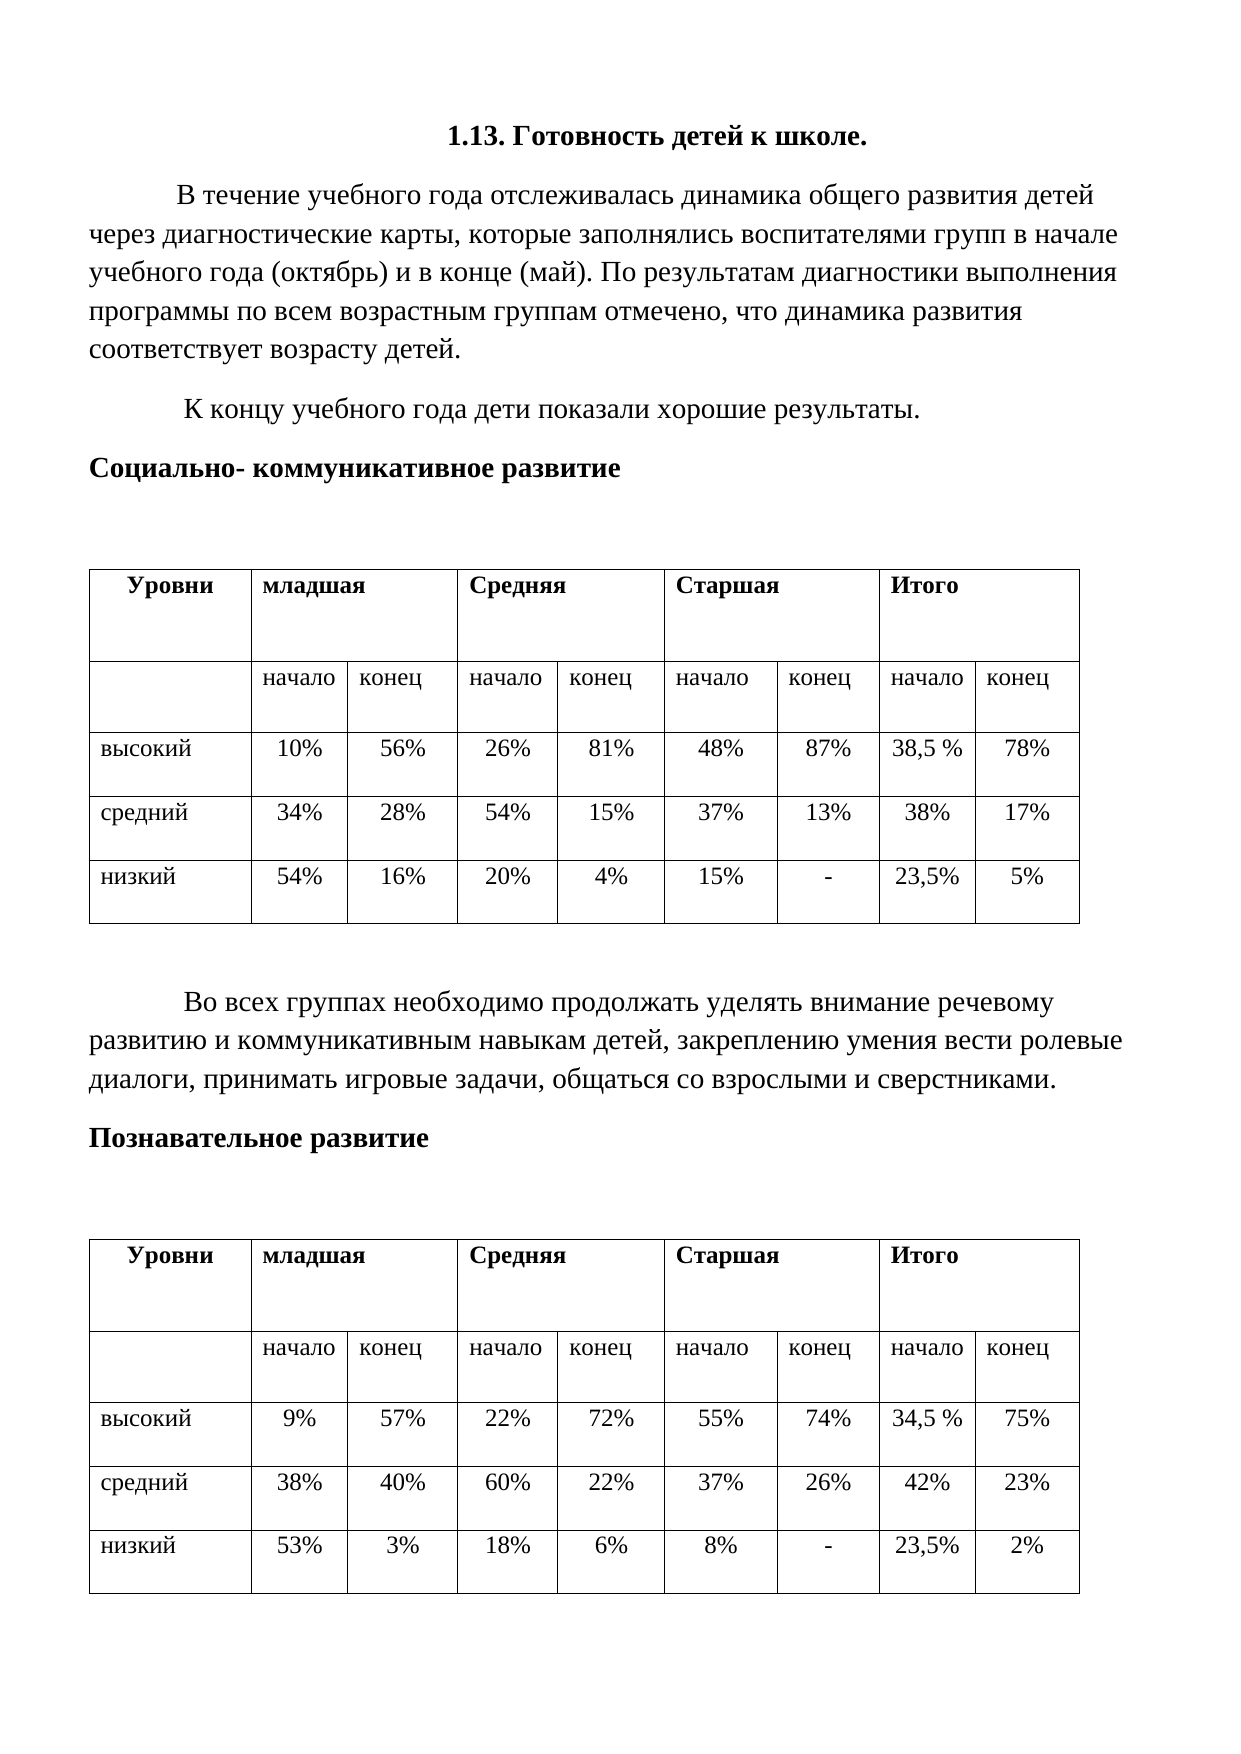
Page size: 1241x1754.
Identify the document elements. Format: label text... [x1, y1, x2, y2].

table_cell конец [558, 1332, 664, 1402]
table_cell 40% [348, 1467, 457, 1529]
table_cell низкий [90, 1531, 251, 1593]
table_cell 55% [665, 1403, 777, 1466]
table_cell 8% [665, 1531, 777, 1593]
table_cell 57% [348, 1403, 457, 1466]
table_cell 56% [348, 733, 457, 796]
table_cell 60% [458, 1467, 557, 1529]
text Познавательное развитие [88, 1120, 1152, 1154]
text Во всех группах необходимо продолжать уделять внимание речевому развитию и коммуникативным навыкам детей, закреплению умения вести ролевые диалоги, принимать игровые задачи, общаться со взрослыми и сверстниками. [88, 984, 1152, 1094]
table_cell конец [348, 1332, 457, 1402]
table_cell 37% [665, 1467, 777, 1529]
table_cell 4% [558, 861, 664, 923]
table_cell начало [458, 662, 557, 732]
table_cell 18% [458, 1531, 557, 1593]
table_cell 34,5 % [880, 1403, 975, 1466]
table_cell начало [252, 1332, 347, 1402]
text В течение учебного года отслеживалась динамика общего развития детей через диагностические карты, которые заполнялись воспитателями групп в начале учебного года (октябрь) и в конце (май). По результатам диагностики выполнения программы по всем возрастным группам отмечено, что динамика развития соответствует возрасту детей. [88, 177, 1152, 365]
table_cell средний [90, 797, 251, 860]
table_cell 38% [880, 797, 975, 860]
text Социально- коммуникативное развитие [88, 450, 1152, 484]
table_cell начало [665, 1332, 777, 1402]
table_cell высокий [90, 1403, 251, 1466]
table_cell 34% [252, 797, 347, 860]
table_cell 22% [458, 1403, 557, 1466]
table_cell [90, 1332, 251, 1402]
table_cell конец [778, 662, 879, 732]
table_cell высокий [90, 733, 251, 796]
table_cell 13% [778, 797, 879, 860]
text К концу учебного года дети показали хорошие результаты. [88, 391, 1152, 424]
table_cell 26% [458, 733, 557, 796]
table_cell средний [90, 1467, 251, 1529]
table_cell начало [665, 662, 777, 732]
table_cell 15% [665, 861, 777, 923]
table_header Старшая [665, 1240, 879, 1331]
table_cell 3% [348, 1531, 457, 1593]
table_cell 22% [558, 1467, 664, 1529]
table_cell 72% [558, 1403, 664, 1466]
table_cell 81% [558, 733, 664, 796]
table_cell 74% [778, 1403, 879, 1466]
table_cell конец [976, 1332, 1079, 1402]
table_cell 17% [976, 797, 1079, 860]
table_cell 75% [976, 1403, 1079, 1466]
table_cell 15% [558, 797, 664, 860]
table_cell 10% [252, 733, 347, 796]
table_header Уровни [90, 1240, 251, 1331]
table_cell 2% [976, 1531, 1079, 1593]
table_cell конец [348, 662, 457, 732]
table_cell начало [252, 662, 347, 732]
table_cell 28% [348, 797, 457, 860]
table_cell 23% [976, 1467, 1079, 1529]
table_cell конец [558, 662, 664, 732]
table_header Средняя [458, 570, 664, 661]
table_cell 87% [778, 733, 879, 796]
table_cell начало [880, 662, 975, 732]
text 1.13. Готовность детей к школе. [162, 118, 1152, 152]
table_cell конец [976, 662, 1079, 732]
table_cell 48% [665, 733, 777, 796]
table_cell 9% [252, 1403, 347, 1466]
table_cell начало [458, 1332, 557, 1402]
table_cell 20% [458, 861, 557, 923]
table_cell 16% [348, 861, 457, 923]
table_cell начало [880, 1332, 975, 1402]
table_cell 26% [778, 1467, 879, 1529]
table_cell [90, 662, 251, 732]
table_cell 5% [976, 861, 1079, 923]
table_cell 38% [252, 1467, 347, 1529]
table_cell 23,5% [880, 1531, 975, 1593]
table_cell 37% [665, 797, 777, 860]
table_header Средняя [458, 1240, 664, 1331]
table_cell 6% [558, 1531, 664, 1593]
table_cell 23,5% [880, 861, 975, 923]
table_cell - [778, 1531, 879, 1593]
table_cell 53% [252, 1531, 347, 1593]
table_header Старшая [665, 570, 879, 661]
table_header младшая [252, 570, 457, 661]
table_header младшая [252, 1240, 457, 1331]
table_cell - [778, 861, 879, 923]
table_cell 42% [880, 1467, 975, 1529]
table_header Итого [880, 1240, 1079, 1331]
table_cell 54% [252, 861, 347, 923]
table_cell 54% [458, 797, 557, 860]
table_header Итого [880, 570, 1079, 661]
table_cell конец [778, 1332, 879, 1402]
table_cell 78% [976, 733, 1079, 796]
table_header Уровни [90, 570, 251, 661]
table_cell низкий [90, 861, 251, 923]
table_cell 38,5 % [880, 733, 975, 796]
